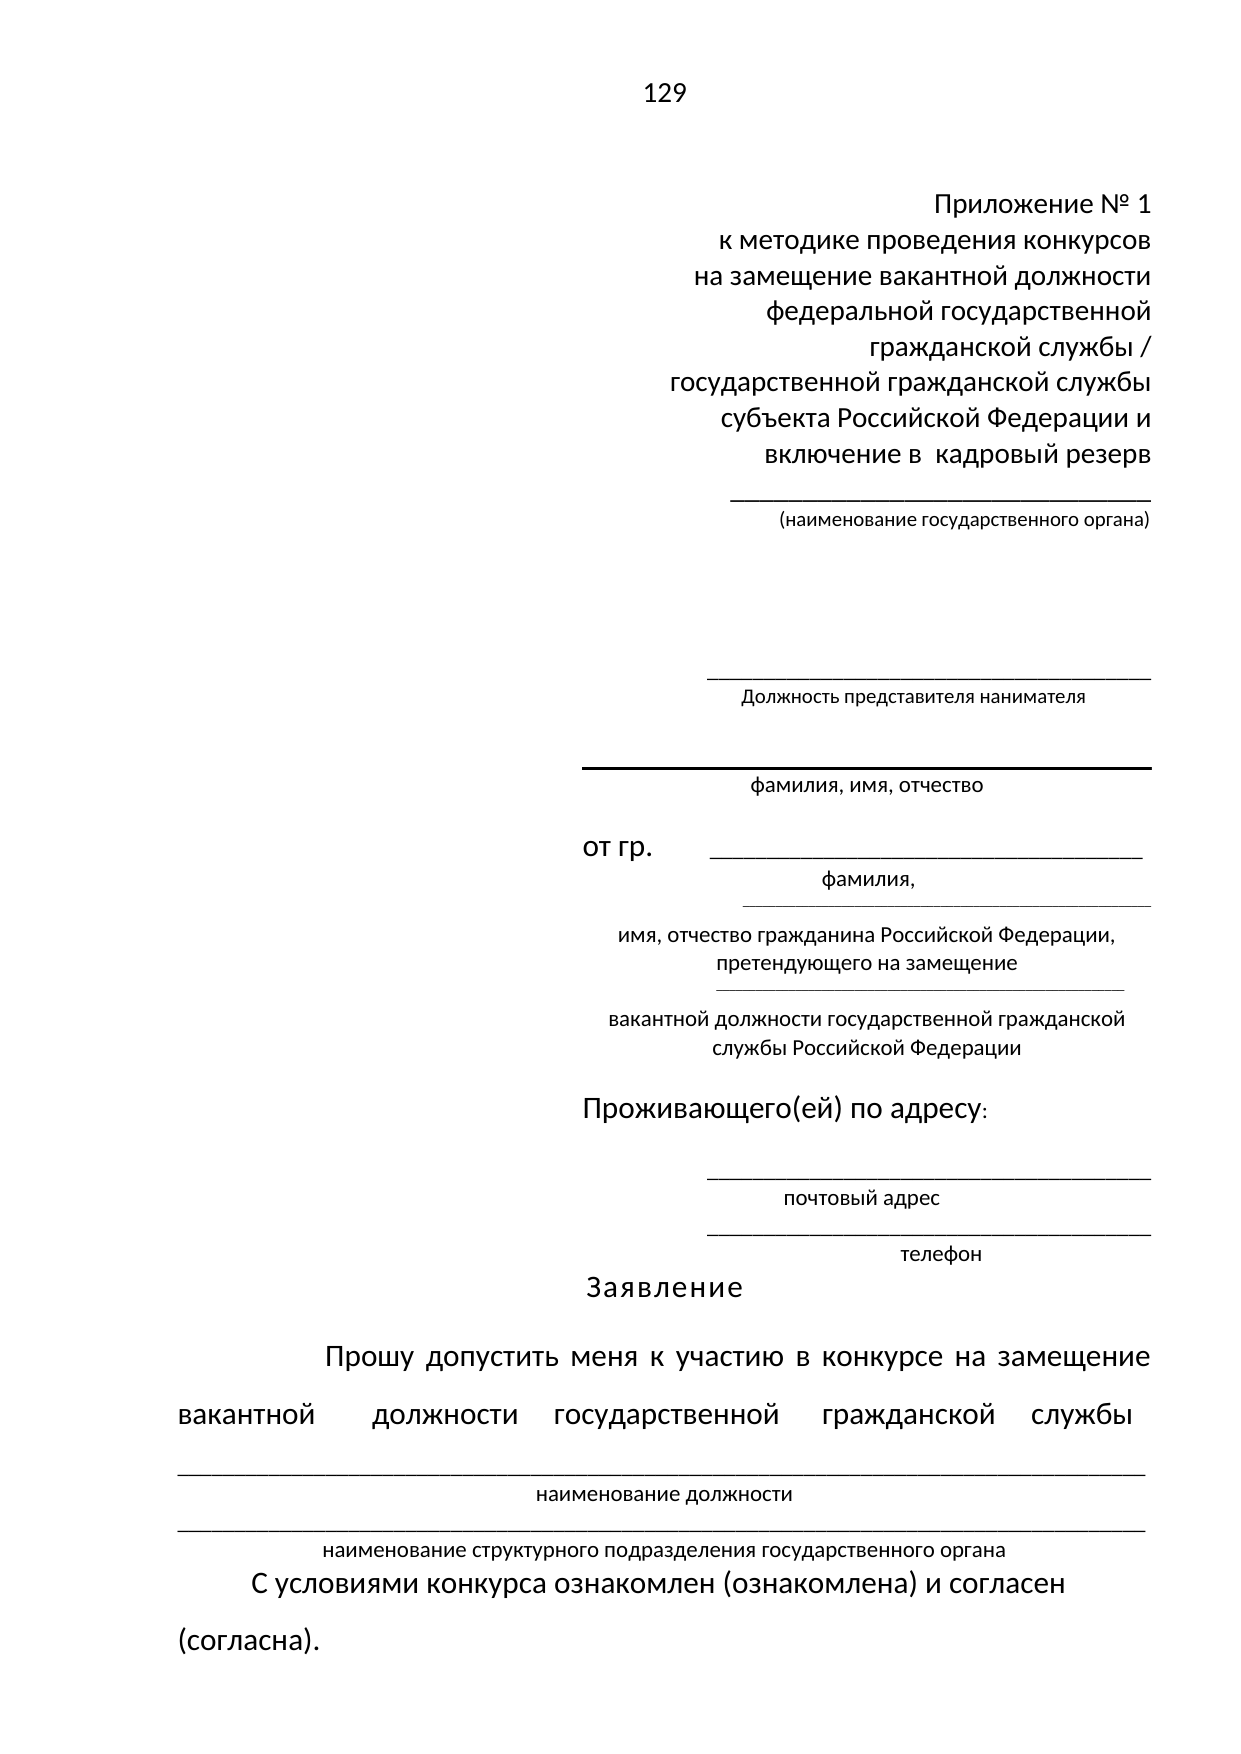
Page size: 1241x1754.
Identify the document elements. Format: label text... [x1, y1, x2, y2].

text С условиями конкурса ознакомлен (ознакомлена) и согласен (согласна). [177, 1563, 1152, 1658]
text субъекта Российской Федерации и [177, 399, 1152, 435]
text государственной гражданской службы [177, 363, 1152, 399]
text _____________________________ [177, 470, 1152, 506]
text _____________________________________________________________________________________ [177, 1451, 1152, 1479]
text гражданской службы / [177, 328, 1152, 363]
text наименование должности [177, 1479, 1152, 1507]
text Прошу допустить меня к участию в конкурсе на замещение вакантной должности государственной гражданской службы [177, 1337, 1152, 1432]
text Заявление [177, 1267, 1152, 1305]
text (наименование государственного органа) [177, 506, 1152, 531]
text наименование структурного подразделения государственного органа [177, 1535, 1152, 1563]
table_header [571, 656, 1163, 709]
text федеральной государственной [177, 292, 1152, 328]
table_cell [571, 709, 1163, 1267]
text на замещение вакантной должности [177, 257, 1152, 292]
text _____________________________________________________________________________________ [177, 1507, 1152, 1535]
text к методике проведения конкурсов [177, 221, 1152, 257]
text Приложение № 1 [177, 185, 1152, 221]
text включение в кадровый резерв [177, 435, 1152, 470]
